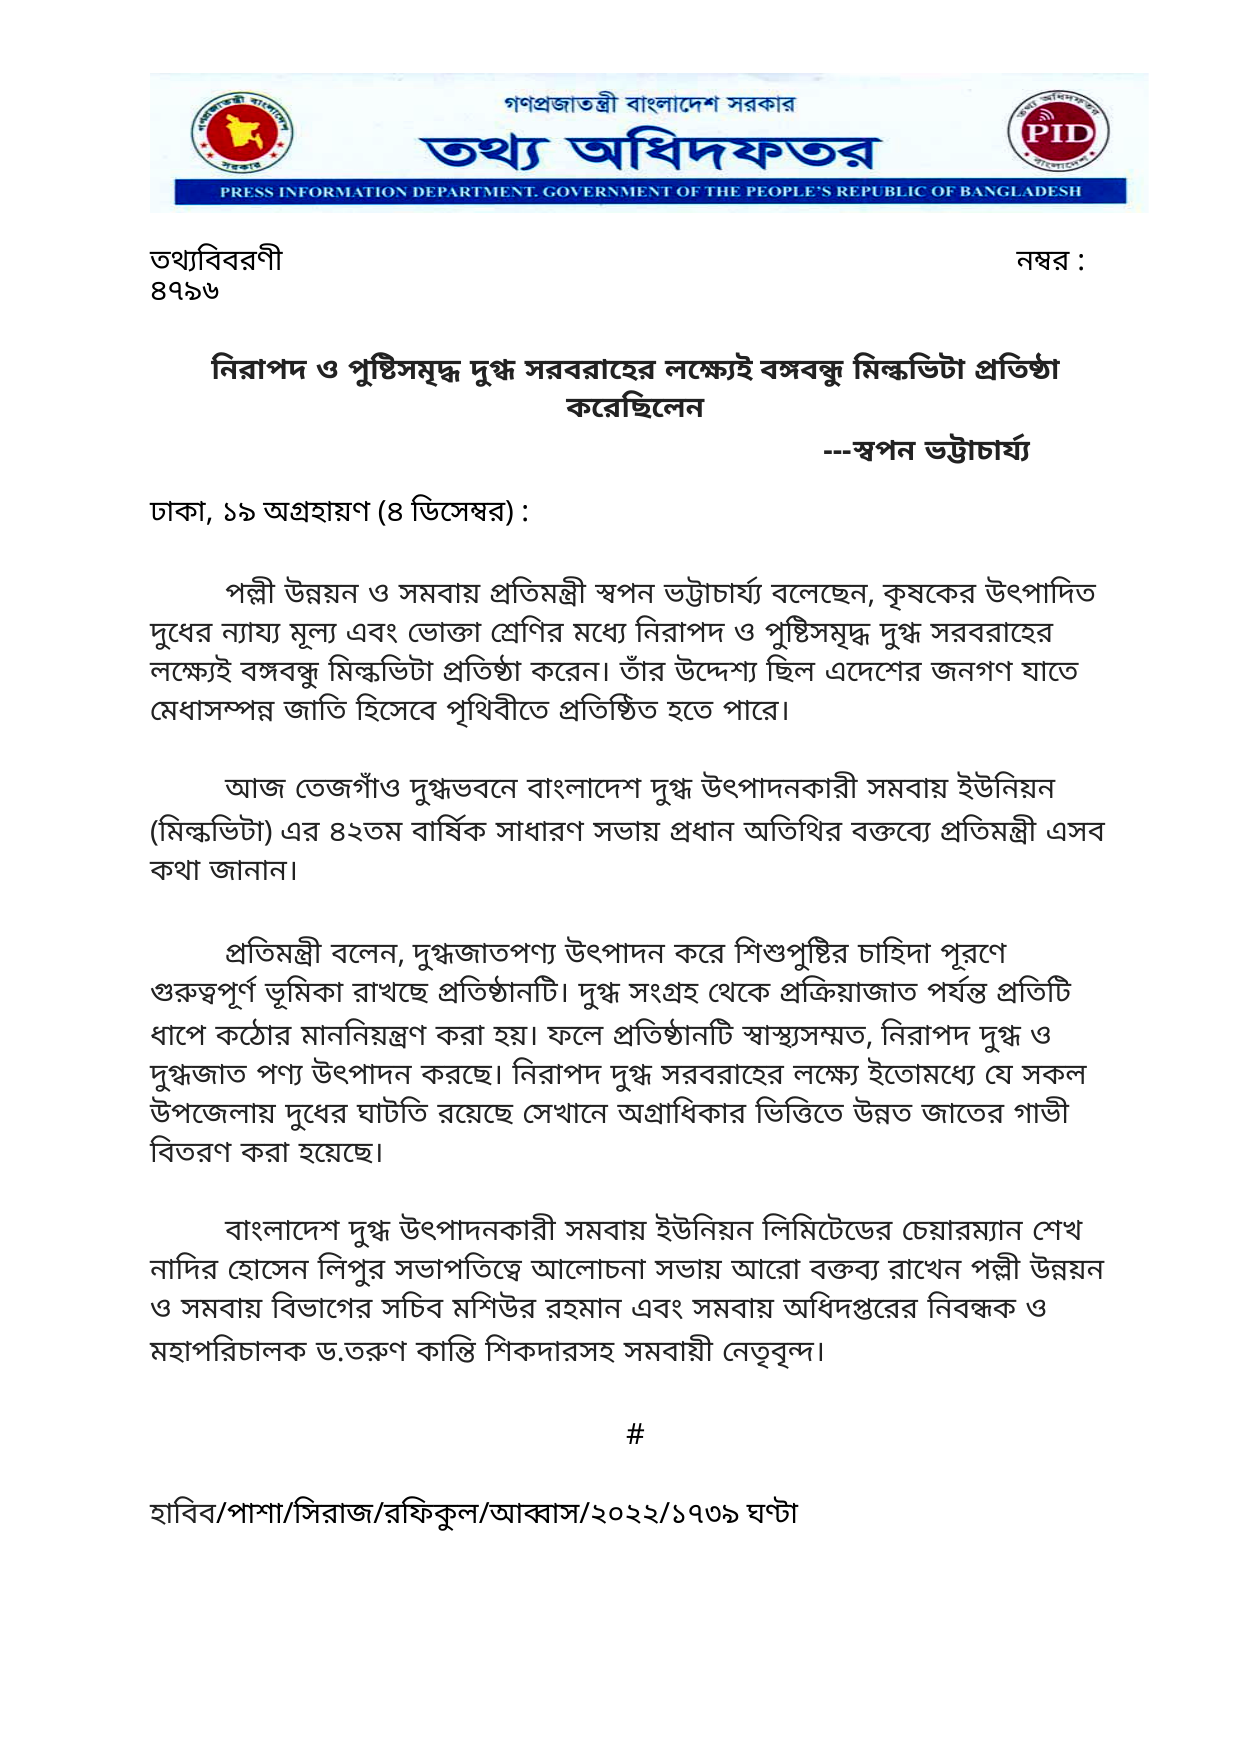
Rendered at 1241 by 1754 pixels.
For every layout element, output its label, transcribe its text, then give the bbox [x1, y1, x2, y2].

text প্রতিমন্ত্রী বলেন, দুগ্ধজাতপণ্য উৎপাদন করে শিশুপুষ্টির চাহিদা পূরণে গুরুত্বপূর্ণ ভূমিকা রাখছে প্রতিষ্ঠানটি। দুগ্ধ সংগ্রহ থেকে প্রক্রিয়াজাত পর্যন্ত প্রতিটি ধাপে কঠোর মাননিয়ন্ত্রণ করা হয়। ফলে প্রতিষ্ঠানটি স্বাস্থ্যসম্মত, নিরাপদ দুগ্ধ ও দুগ্ধজাত পণ্য উৎপাদন করছে। নিরাপদ দুগ্ধ সরবরাহের লক্ষ্যে ইতোমধ্যে যে সকল উপজেলায় দুধের ঘাটতি রয়েছে সেখানে অগ্রাধিকার ভিত্তিতে উন্নত জাতের গাভী বিতরণ করা হয়েছে। [150, 932, 1120, 1174]
text আজ তেজগাঁও দুগ্ধভবনে বাংলাদেশ দুগ্ধ উৎপাদনকারী সমবায় ইউনিয়ন (মিল্কভিটা) এর ৪২তম বার্ষিক সাধারণ সভায় প্রধান অতিথির বক্তব্যে প্রতিমন্ত্রী এসব কথা জানান। [150, 772, 1120, 893]
text পল্লী উন্নয়ন ও সমবায় প্রতিমন্ত্রী স্বপন ভট্টাচার্য্য বলেছেন, কৃষকের উৎপাদিত দুধের ন্যায্য মূল্য এবং ভোক্তা শ্রেণির মধ্যে নিরাপদ ও পুষ্টিসমৃদ্ধ দুগ্ধ সরবরাহের লক্ষ্যেই বঙ্গবন্ধু মিল্কভিটা প্রতিষ্ঠা করেন। তাঁর উদ্দেশ্য ছিল এদেশের জনগণ যাতে মেধাসম্পন্ন জাতি হিসেবে পৃথিবীতে প্রতিষ্ঠিত হতে পারে। [150, 572, 1120, 732]
text ---স্বপন ভট্টাচার্য্য [150, 430, 1120, 473]
text ঢাকা, ১৯ অগ্রহায়ণ (৪ ডিসেম্বর) : [150, 490, 1120, 533]
text বাংলাদেশ দুগ্ধ উৎপাদনকারী সমবায় ইউনিয়ন লিমিটেডের চেয়ারম্যান শেখ নাদির হোসেন লিপুর সভাপতিত্বে আলোচনা সভায় আরো বক্তব্য রাখেন পল্লী উন্নয়ন ও সমবায় বিভাগের সচিব মশিউর রহমান এবং সমবায় অধিদপ্তরের নিবন্ধক ও মহাপরিচালক ড.তরুণ কান্তি শিকদারসহ সমবায়ী নেতৃবৃন্দ। [150, 1214, 1120, 1373]
text নিরাপদ ও পুষ্টিসমৃদ্ধ দুগ্ধ সরবরাহের লক্ষ্যেই বঙ্গবন্ধু মিল্কভিটা প্রতিষ্ঠা করেছিলেন [150, 352, 1120, 430]
text তথ্যবিবরণী নম্বর : ৪৭৯৬ [150, 240, 1120, 313]
text হাবিব/পাশা/সিরাজ/রফিকুল/আব্বাস/২০২২/১৭৩৯ ঘণ্টা [150, 1493, 1120, 1536]
text # [150, 1413, 1120, 1453]
